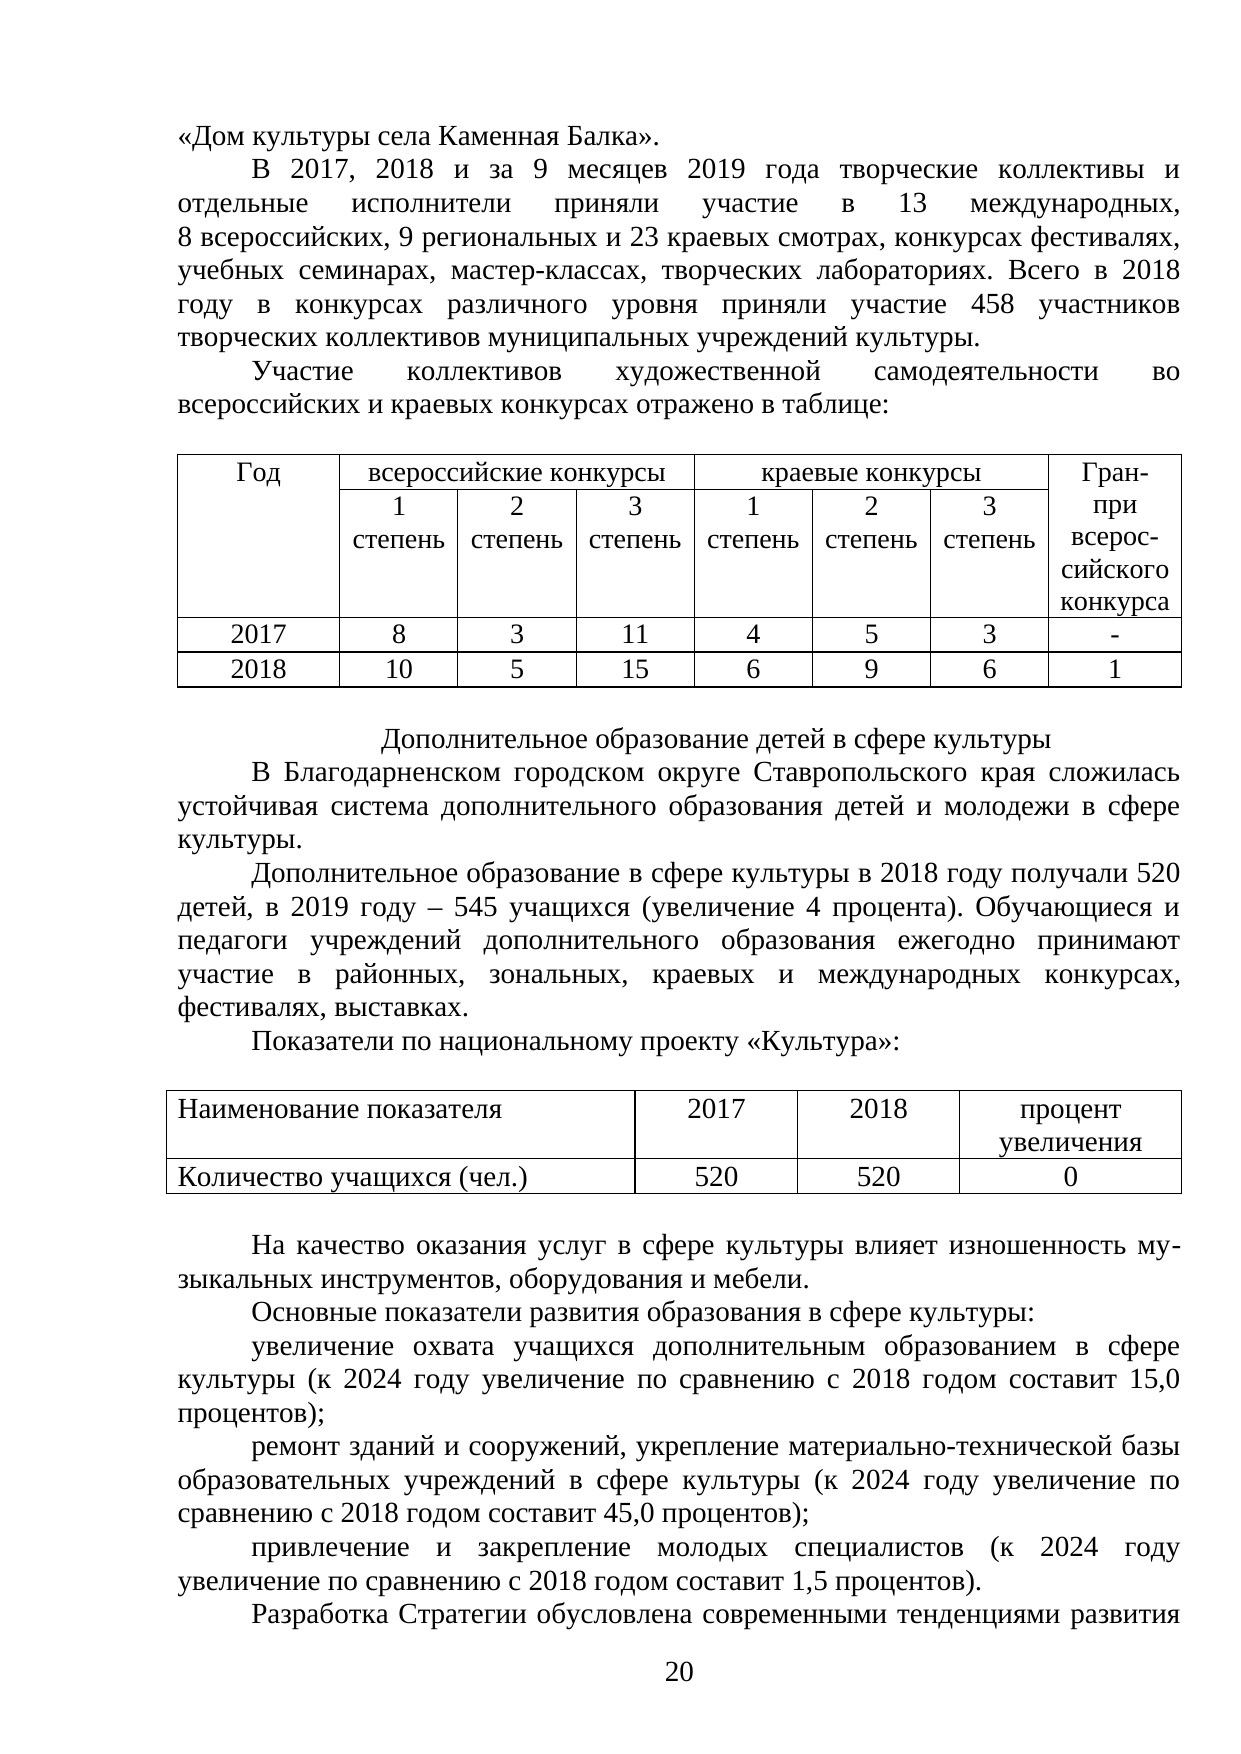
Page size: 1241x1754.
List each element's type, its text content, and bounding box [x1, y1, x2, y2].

table_header Год [178, 455, 339, 617]
table_cell 5 [458, 653, 576, 686]
table_cell 3 [931, 618, 1048, 651]
table_cell 2017 [178, 618, 339, 651]
table_cell 15 [577, 653, 694, 686]
table_cell 520 [798, 1159, 959, 1193]
text В 2017, 2018 и за 9 месяцев 2019 года творческие коллективы и отдельные исполнители приняли участие в 13 международных, 8 всероссийских, 9 региональных и 23 краевых смотрах, конкурсах фестивалях, учебных семинарах, мастер-классах, творческих лабораториях. Всего в 2018 году в конкурсах различного уровня приняли участие 458 участников творческих коллективов муниципальных учреждений культуры. [177, 152, 1181, 353]
text Дополнительное образование детей в сфере культуры [177, 721, 1181, 754]
table_cell 5 [813, 618, 930, 651]
table_cell 10 [340, 653, 457, 686]
text ремонт зданий и сооружений, укрепление материально-технической базы образовательных учреждений в сфере культуры (к 2024 году увеличение по сравнению с 2018 годом составит 45,0 процентов); [177, 1428, 1181, 1529]
table_cell 0 [960, 1159, 1181, 1193]
table_cell 520 [636, 1159, 797, 1193]
table_header 2017 [636, 1091, 797, 1158]
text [177, 118, 1181, 152]
text Участие коллективов художественной самодеятельности во всероссийских и краевых конкурсах отражено в таблице: [177, 353, 1181, 420]
table_header процент увеличения [960, 1091, 1181, 1158]
table_cell 11 [577, 618, 694, 651]
table_cell 1 степень [340, 490, 457, 617]
table_cell 2018 [178, 653, 339, 686]
text В Благодарненском городском округе Ставропольского края сложилась устойчивая система дополнительного образования детей и молодежи в сфере культуры. [177, 754, 1181, 855]
table_cell 3 степень [577, 490, 694, 617]
table_cell 2 степень [458, 490, 576, 617]
table_cell 6 [931, 653, 1048, 686]
text увеличение охвата учащихся дополнительным образованием в сфере культуры (к 2024 году увеличение по сравнению с 2018 годом составит 15,0 процентов); [177, 1328, 1181, 1428]
table_cell - [1049, 618, 1181, 651]
table_cell 9 [813, 653, 930, 686]
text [177, 1596, 1181, 1630]
table_header всероссийские конкурсы [340, 455, 694, 488]
table_cell Количество учащихся (чел.) [167, 1159, 634, 1193]
text Показатели по национальному проекту «Культура»: [177, 1023, 1181, 1056]
table_cell 1 [1049, 653, 1181, 686]
table_cell 3 степень [931, 490, 1048, 617]
table_header краевые конкурсы [695, 455, 1048, 488]
text Дополнительное образование в сфере культуры в 2018 году получали 520 детей, в 2019 году – 545 учащихся (увеличение 4 процента). Обучающиеся и педагоги учреждений дополнительного образования ежегодно принимают участие в районных, зональных, краевых и международных конкурсах, фестивалях, выставках. [177, 855, 1181, 1023]
table_cell 1 степень [695, 490, 812, 617]
table_header Гран-при всерос-сийского конкурса [1049, 455, 1181, 617]
table_header Наименование показателя [167, 1091, 634, 1158]
table_header 2018 [798, 1091, 959, 1158]
table_cell 6 [695, 653, 812, 686]
table_cell 8 [340, 618, 457, 651]
text Основные показатели развития образования в сфере культуры: [177, 1294, 1181, 1328]
text На качество оказания услуг в сфере культуры влияет изношенность музыкальных инструментов, оборудования и мебели. [177, 1227, 1181, 1294]
text привлечение и закрепление молодых специалистов (к 2024 году увеличение по сравнению с 2018 годом составит 1,5 процентов). [177, 1529, 1181, 1596]
table_cell 4 [695, 618, 812, 651]
table_cell 2 степень [813, 490, 930, 617]
table_cell 3 [458, 618, 576, 651]
